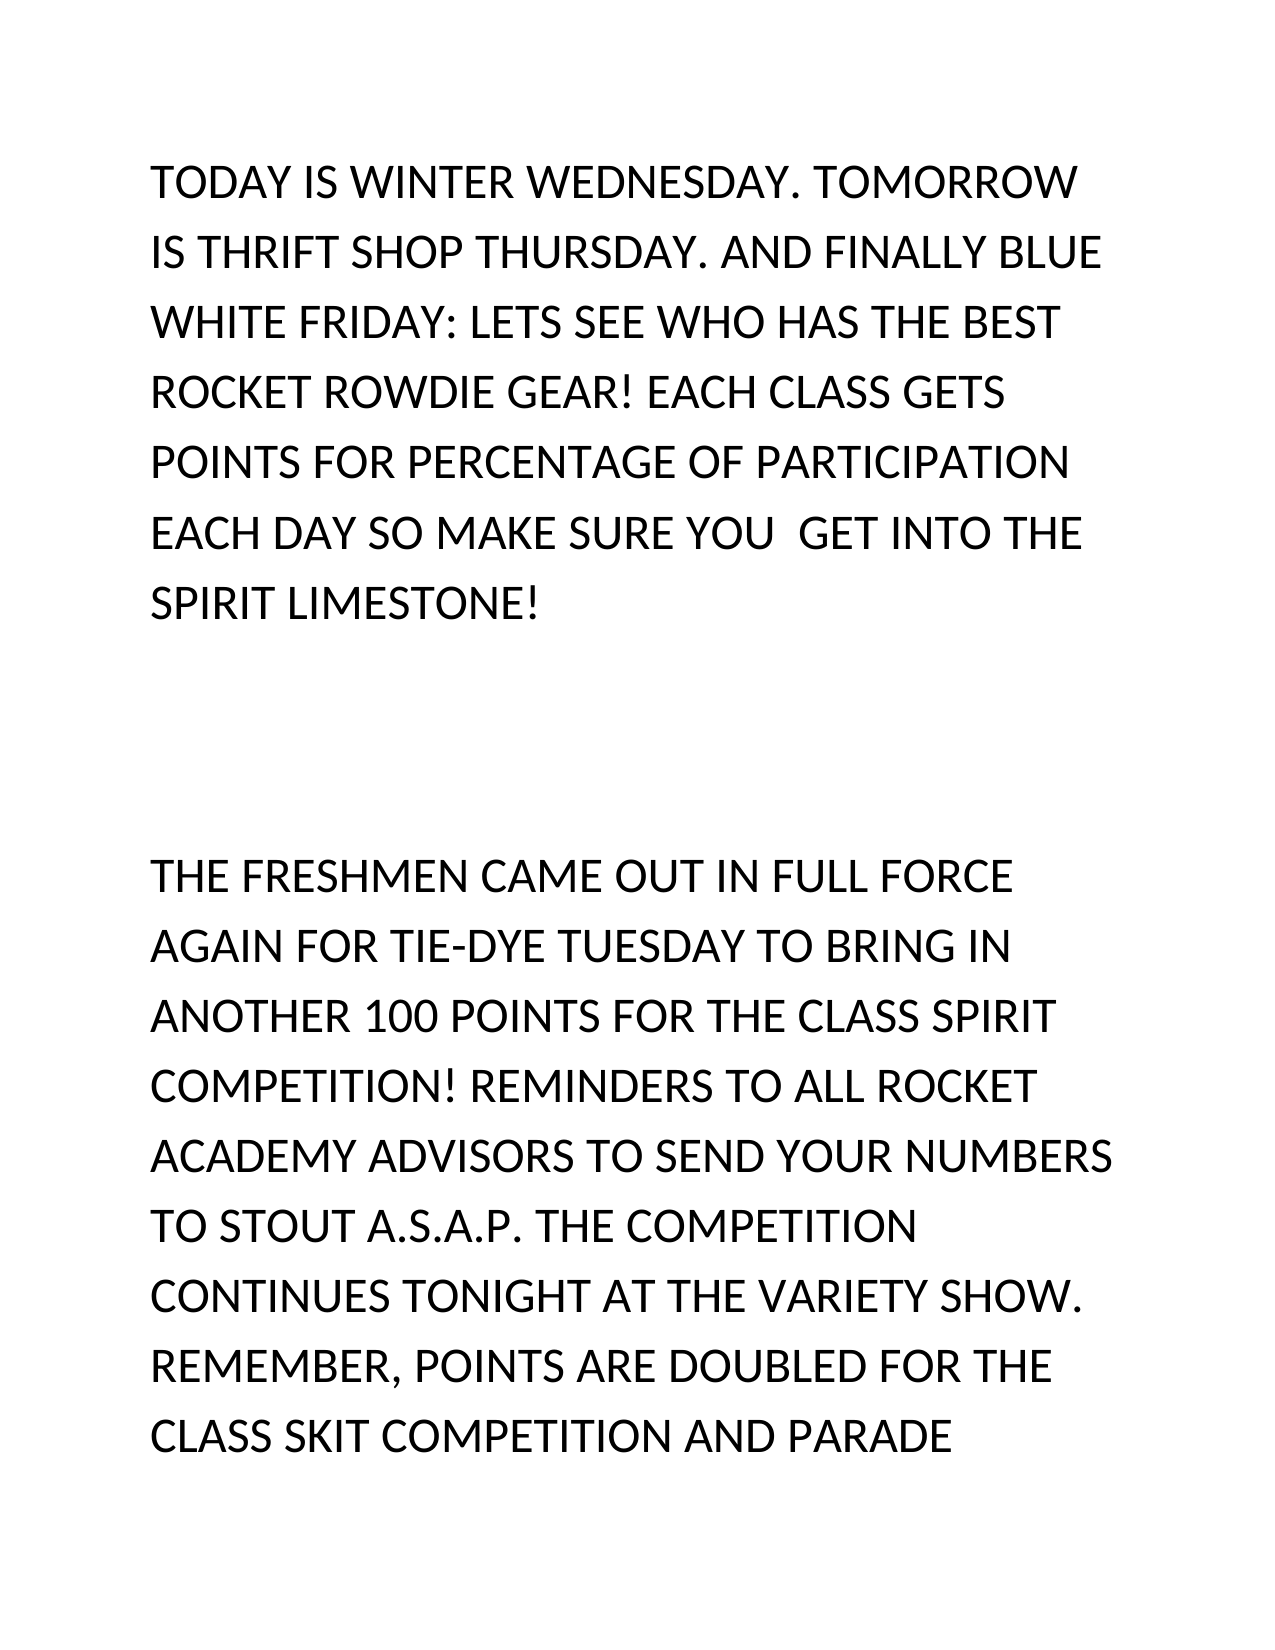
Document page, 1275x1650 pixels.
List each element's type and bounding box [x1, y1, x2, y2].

text [150, 150, 1125, 632]
text [150, 843, 1125, 1465]
